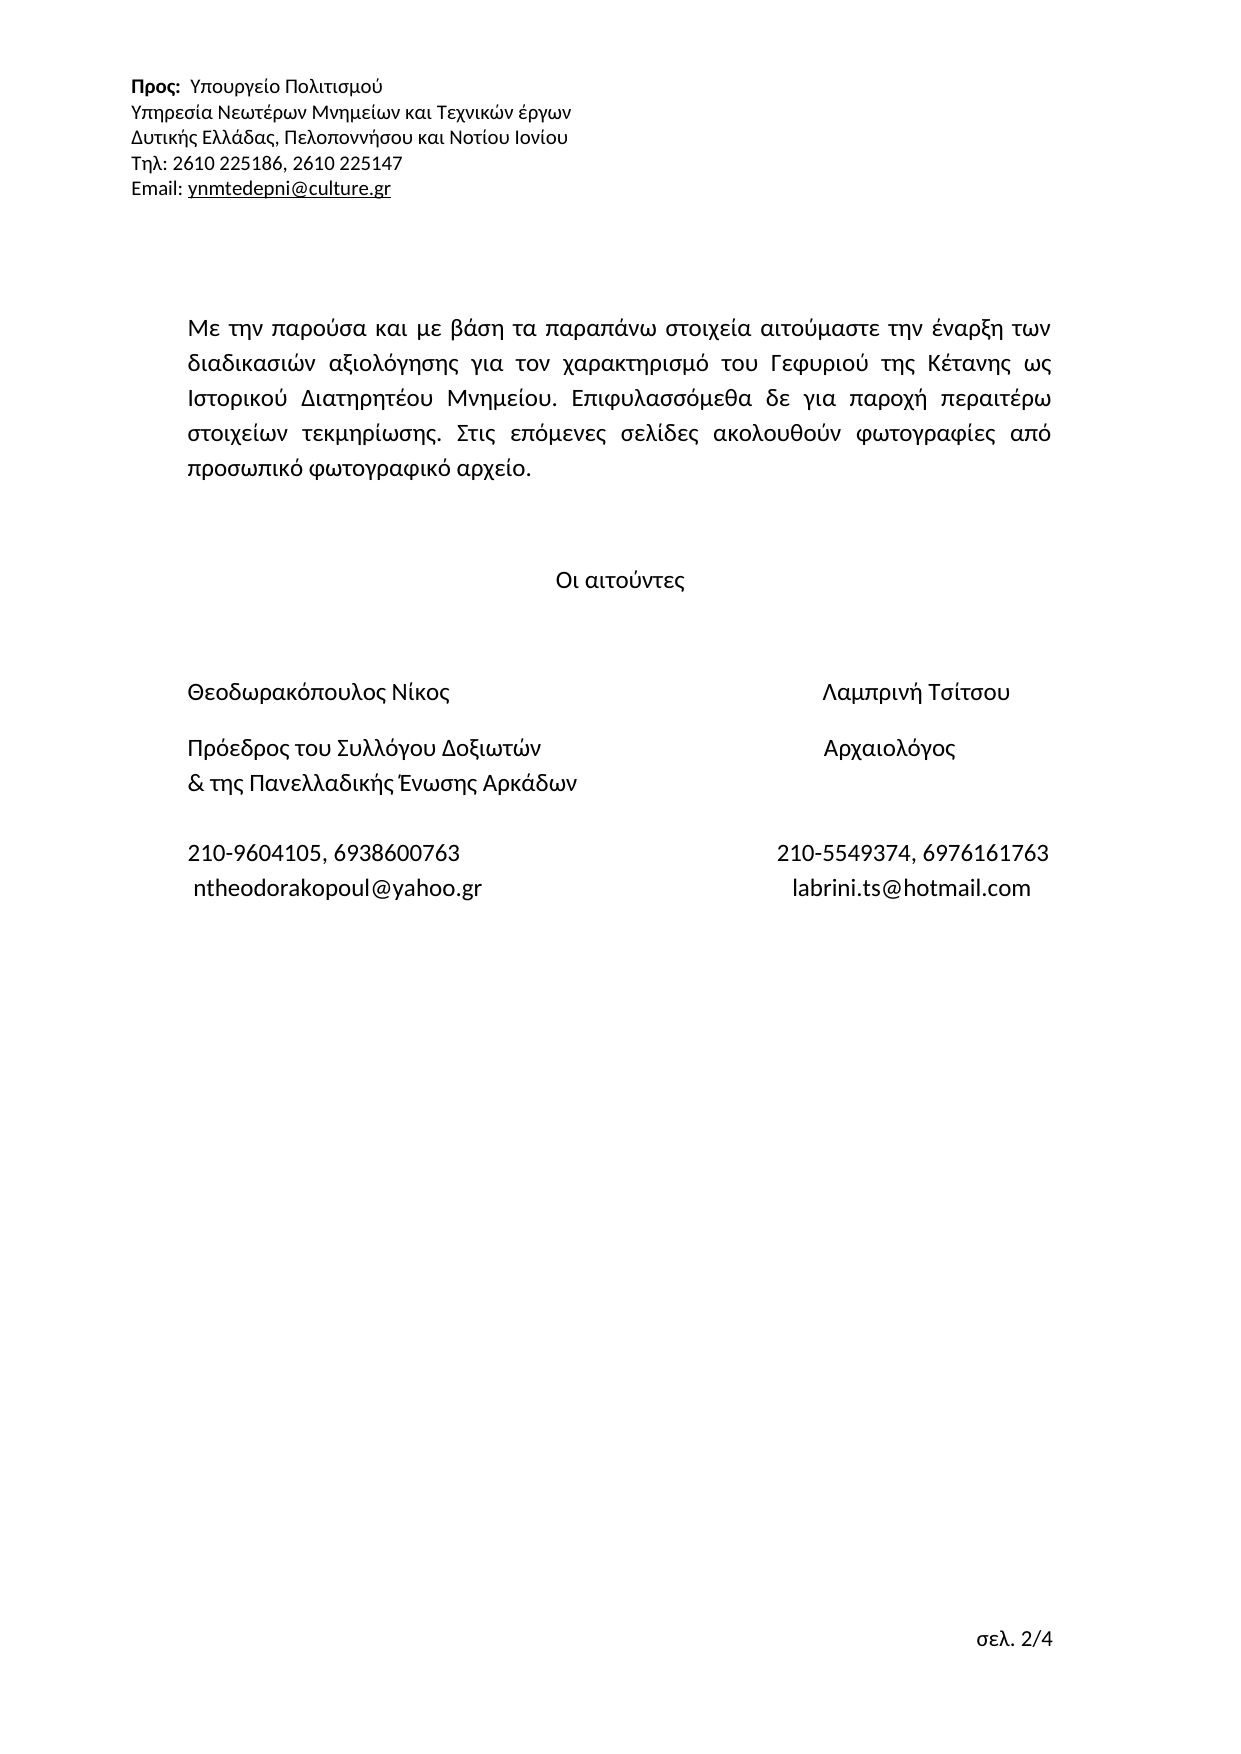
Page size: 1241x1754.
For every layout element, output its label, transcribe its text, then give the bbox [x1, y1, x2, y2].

text Πρόεδρος του Συλλόγου Δοξιωτών Αρχαιολόγος [187, 732, 1053, 762]
text Οι αιτούντες [187, 564, 1053, 595]
text Με την παρούσα και με βάση τα παραπάνω στοιχεία αιτούμαστε την έναρξη των διαδικασιών αξιολόγησης για τον χαρακτηρισμό του Γεφυριού της Κέτανης ως Ιστορικού Διατηρητέου Μνημείου. Επιφυλασσόμεθα δε για παροχή περαιτέρω στοιχείων τεκμηρίωσης. Στις επόμενες σελίδες ακολουθούν φωτογραφίες από προσωπικό φωτογραφικό αρχείο. [187, 312, 1053, 483]
text & της Πανελλαδικής Ένωσης Αρκάδων [187, 767, 1053, 797]
text Θεοδωρακόπουλος Νίκος Λαμπρινή Τσίτσου [187, 676, 1053, 706]
text 210-9604105, 6938600763 210-5549374, 6976161763 [187, 837, 1053, 867]
text ntheodorakopoul@yahoo.gr labrini.ts@hotmail.com [187, 872, 1053, 902]
